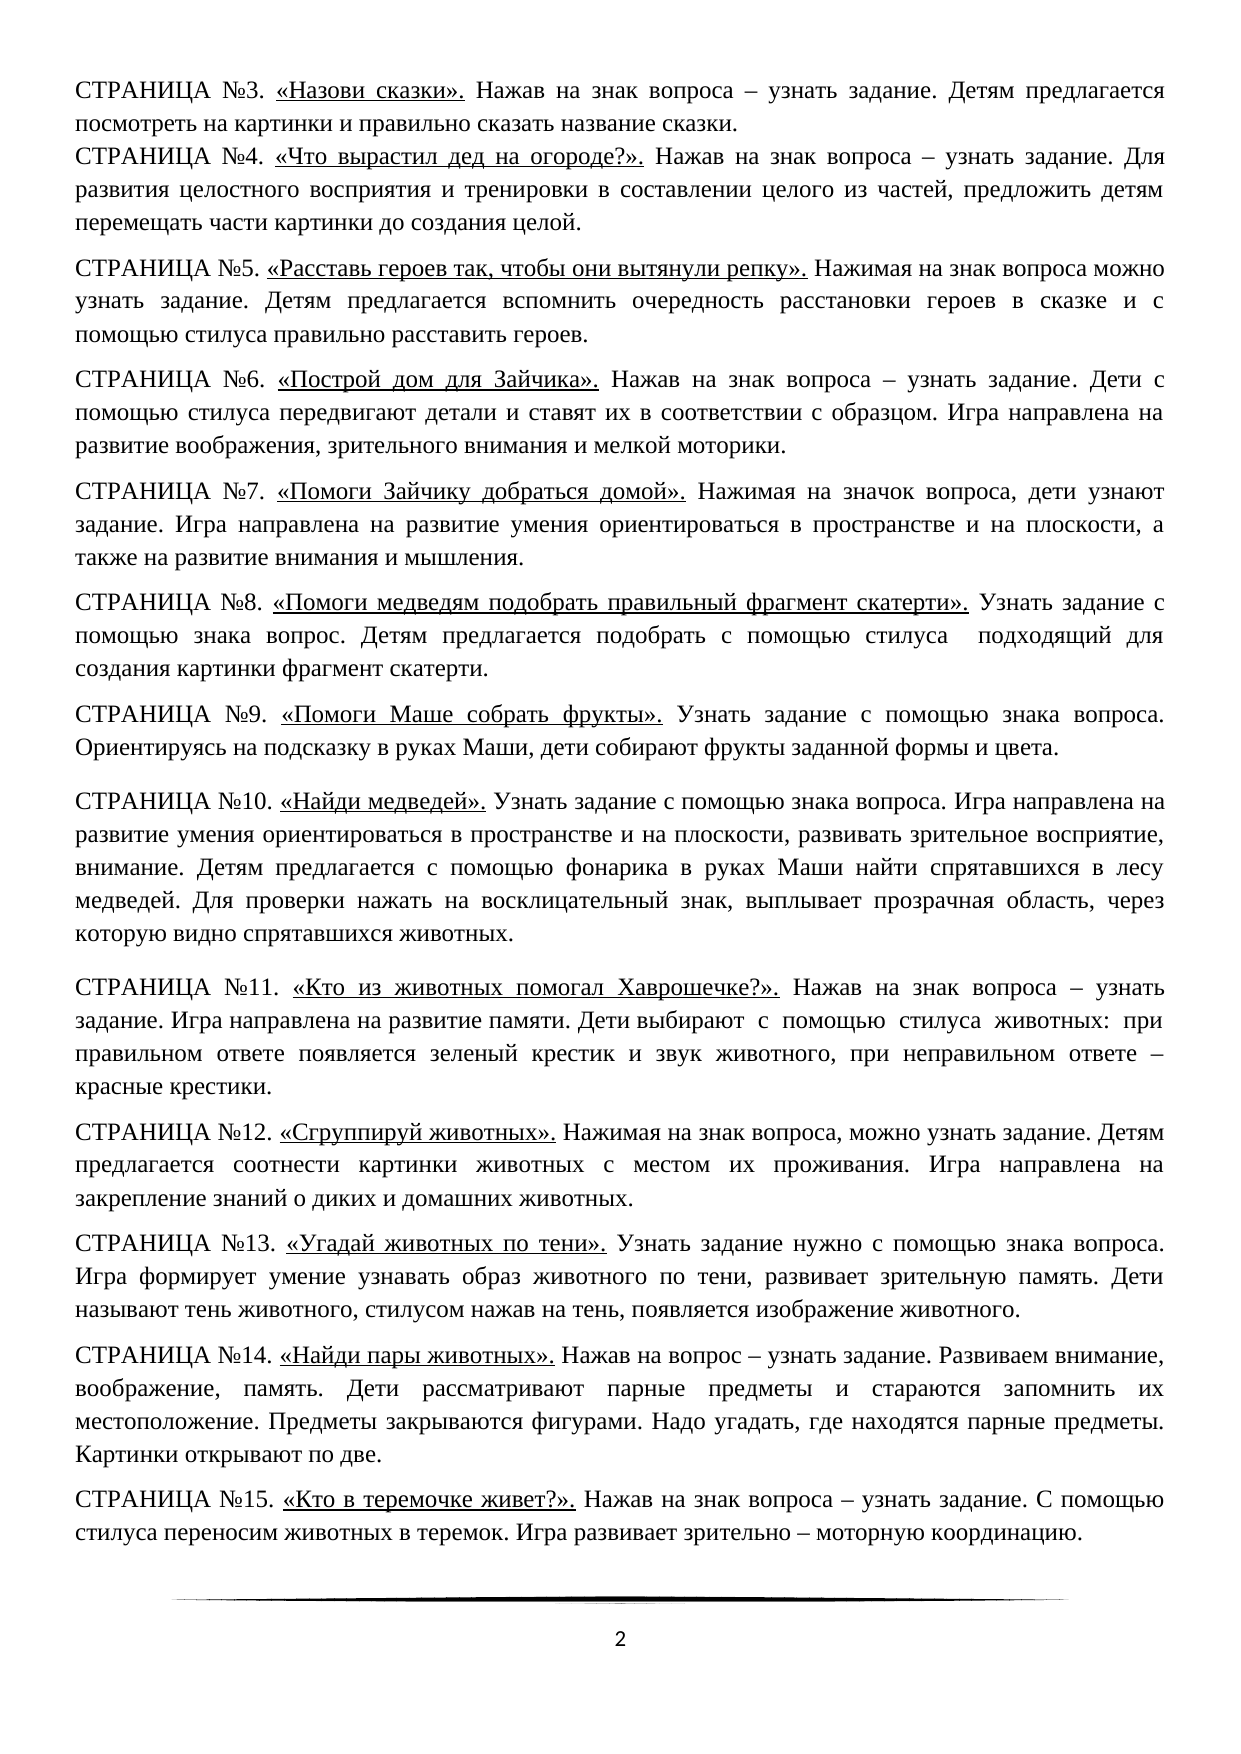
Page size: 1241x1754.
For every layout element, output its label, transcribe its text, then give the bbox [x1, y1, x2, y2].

text СТРАНИЦА №8. «Помоги медведям подобрать правильный фрагмент скатерти». Узнать задание с помощью знака вопрос. Детям предлагается подобрать с помощью стилуса подходящий для создания картинки фрагмент скатерти. [75, 587, 1165, 682]
text СТРАНИЦА №6. «Построй дом для Зайчика». Нажав на знак вопроса – узнать задание. Дети с помощью стилуса передвигают детали и ставят их в соответствии с образцом. Игра направлена на развитие воображения, зрительного внимания и мелкой моторики. [75, 364, 1165, 459]
text СТРАНИЦА №5. «Расставь героев так, чтобы они вытянули репку». Нажимая на знак вопроса можно узнать задание. Детям предлагается вспомнить очередность расстановки героев в сказке и с помощью стилуса правильно расставить героев. [75, 253, 1165, 347]
text СТРАНИЦА №9. «Помоги Маше собрать фрукты». Узнать задание с помощью знака вопроса. Ориентируясь на подсказку в руках Маши, дети собирают фрукты заданной формы и цвета. [75, 699, 1165, 761]
picture [171, 1596, 1069, 1604]
text СТРАНИЦА №15. «Кто в теремочке живет?». Нажав на знак вопроса – узнать задание. С помощью стилуса переносим животных в теремок. Игра развивает зрительно – моторную координацию. [75, 1484, 1165, 1546]
text СТРАНИЦА №12. «Сгруппируй животных». Нажимая на знак вопроса, можно узнать задание. Детям предлагается соотнести картинки животных с местом их проживания. Игра направлена на закрепление знаний о диких и домашних животных. [75, 1117, 1165, 1211]
text СТРАНИЦА №14. «Найди пары животных». Нажав на вопрос – узнать задание. Развиваем внимание, воображение, память. Дети рассматривают парные предметы и стараются запомнить их местоположение. Предметы закрываются фигурами. Надо угадать, где находятся парные предметы. Картинки открывают по две. [75, 1340, 1165, 1467]
text СТРАНИЦА №13. «Угадай животных по тени». Узнать задание нужно с помощью знака вопроса. Игра формирует умение узнавать образ животного по тени, развивает зрительную память. Дети называют тень животного, стилусом нажав на тень, появляется изображение животного. [75, 1228, 1165, 1323]
text СТРАНИЦА №4. «Что вырастил дед на огороде?». Нажав на знак вопроса – узнать задание. Для развития целостного восприятия и тренировки в составлении целого из частей, предложить детям перемещать части картинки до создания целой. [75, 141, 1165, 236]
text СТРАНИЦА №10. «Найди медведей». Узнать задание с помощью знака вопроса. Игра направлена на развитие умения ориентироваться в пространстве и на плоскости, развивать зрительное восприятие, внимание. Детям предлагается с помощью фонарика в руках Маши найти спрятавшихся в лесу медведей. Для проверки нажать на восклицательный знак, выплывает прозрачная область, через которую видно спрятавшихся животных. [75, 786, 1165, 947]
text СТРАНИЦА №7. «Помоги Зайчику добраться домой». Нажимая на значок вопроса, дети узнают задание. Игра направлена на развитие умения ориентироваться в пространстве и на плоскости, а также на развитие внимания и мышления. [75, 476, 1165, 571]
text СТРАНИЦА №11. «Кто из животных помогал Хаврошечке?». Нажав на знак вопроса – узнать задание. Игра направлена на развитие памяти. Дети выбирают с помощью стилуса животных: при правильном ответе появляется зеленый крестик и звук животного, при неправильном ответе – красные крестики. [75, 972, 1165, 1100]
text СТРАНИЦА №3. «Назови сказки». Нажав на знак вопроса – узнать задание. Детям предлагается посмотреть на картинки и правильно сказать название сказки. [75, 75, 1165, 137]
